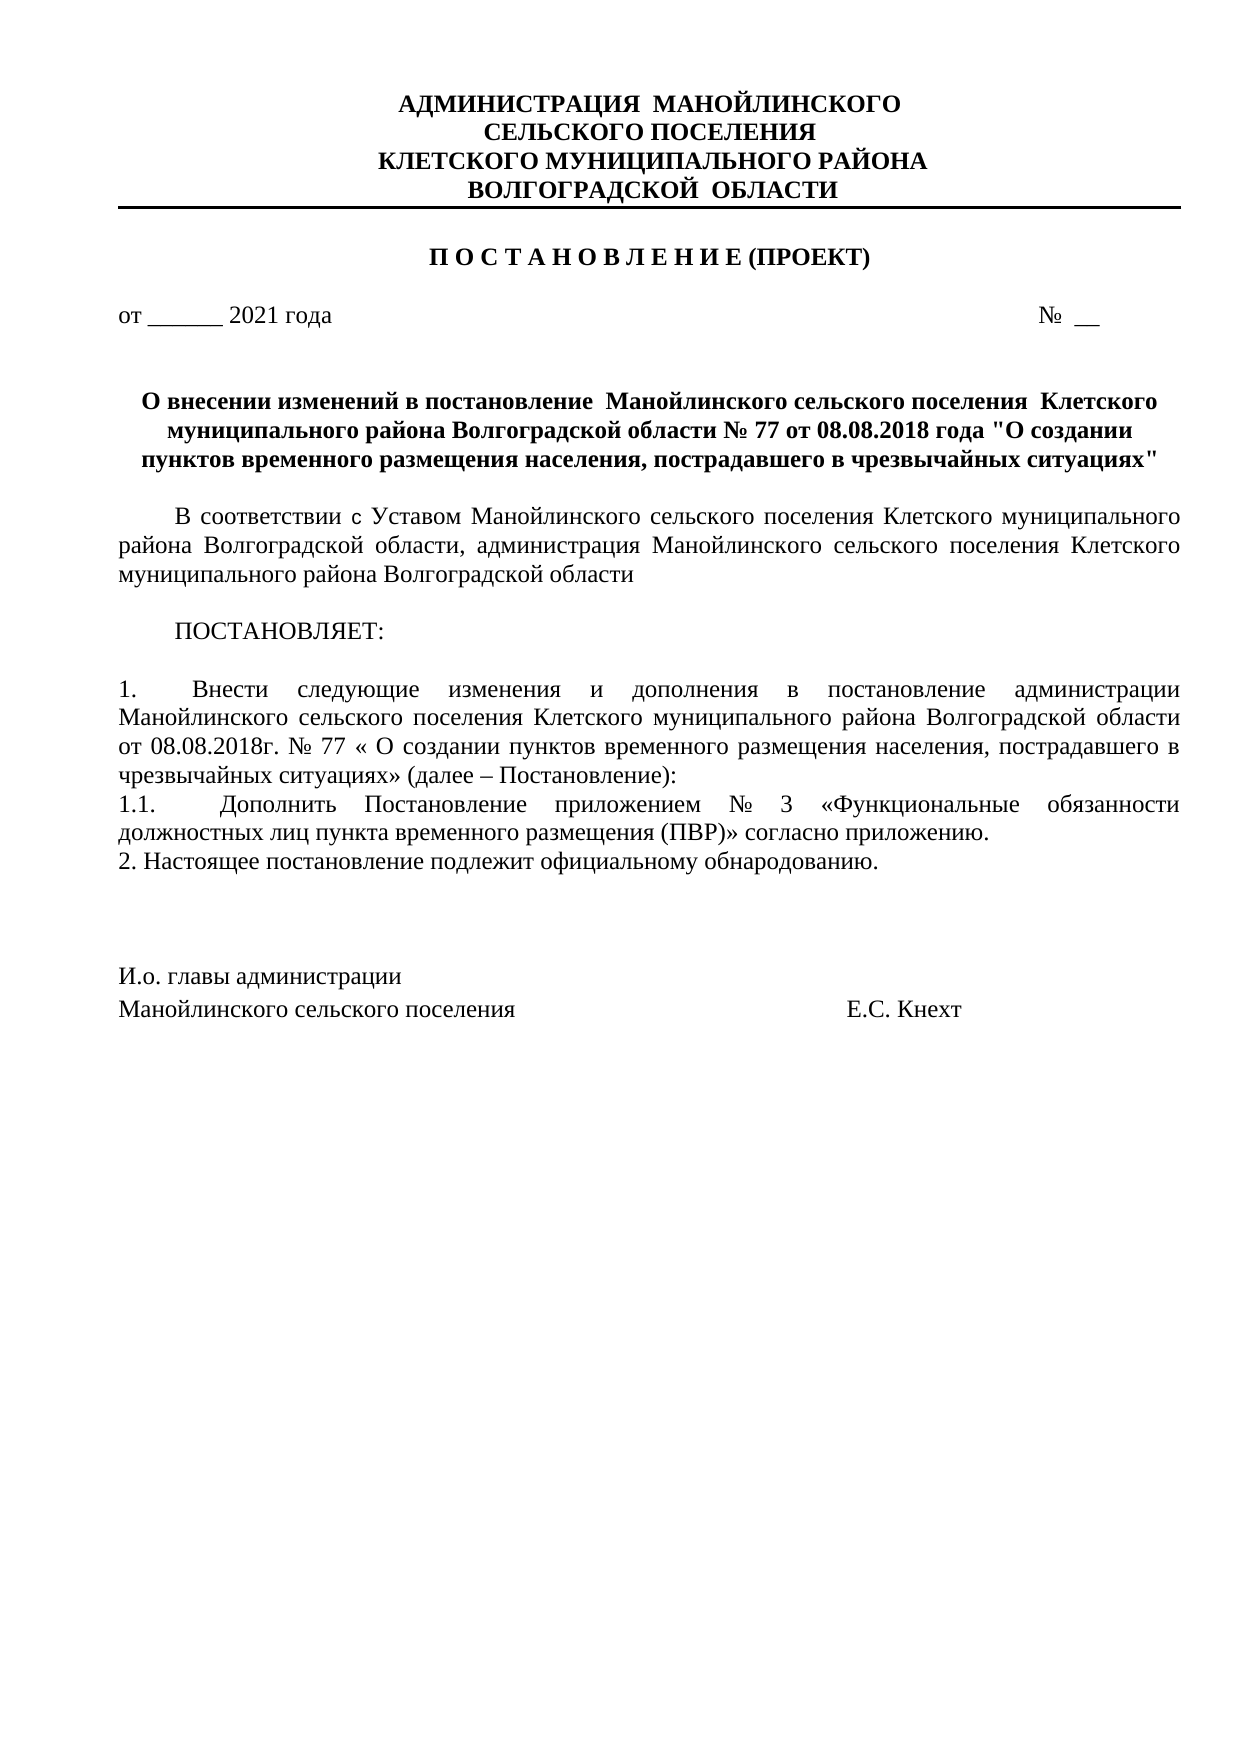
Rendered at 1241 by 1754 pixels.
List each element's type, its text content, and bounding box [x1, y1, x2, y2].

subtitle ВОЛГОГРАДСКОЙ ОБЛАСТИ [118, 175, 1181, 206]
subtitle КЛЕТСКОГО МУНИЦИПАЛЬНОГО РАЙОНА [118, 146, 1181, 175]
subtitle СЕЛЬСКОГО ПОСЕЛЕНИЯ [118, 117, 1181, 146]
text В соответствии с Уставом Манойлинского сельского поселения Клетского муниципального района Волгоградской области, администрация Манойлинского сельского поселения Клетского муниципального района Волгоградской области [118, 501, 1181, 587]
subtitle АДМИНИСТРАЦИЯ МАНОЙЛИНСКОГО [118, 89, 1181, 117]
text ПОСТАНОВЛЯЕТ: [118, 616, 1181, 645]
text Манойлинского сельского поселения Е.С. Кнехт [118, 994, 1181, 1056]
text 2. Настоящее постановление подлежит официальному обнародованию. [118, 846, 1181, 875]
list Дополнить Постановление приложением № 3 «Функциональные обязанности должностных лиц пункта временного размещения (ПВР)» согласно приложению. [118, 789, 1181, 846]
text П О С Т А Н О В Л Е Н И Е (ПРОЕКТ) [118, 242, 1181, 271]
text И.о. главы администрации [118, 961, 1181, 990]
text О внесении изменений в постановление Манойлинского сельского поселения Клетского муниципального района Волгоградской области № 77 от 08.08.2018 года "О создании пунктов временного размещения населения, пострадавшего в чрезвычайных ситуациях" [118, 386, 1181, 472]
text от ______ 2021 года № __ [118, 300, 1181, 329]
list Внести следующие изменения и дополнения в постановление администрации Манойлинского сельского поселения Клетского муниципального района Волгоградской области от 08.08.2018г. № 77 « О создании пунктов временного размещения населения, пострадавшего в чрезвычайных ситуациях» (далее – Постановление): [118, 674, 1181, 789]
